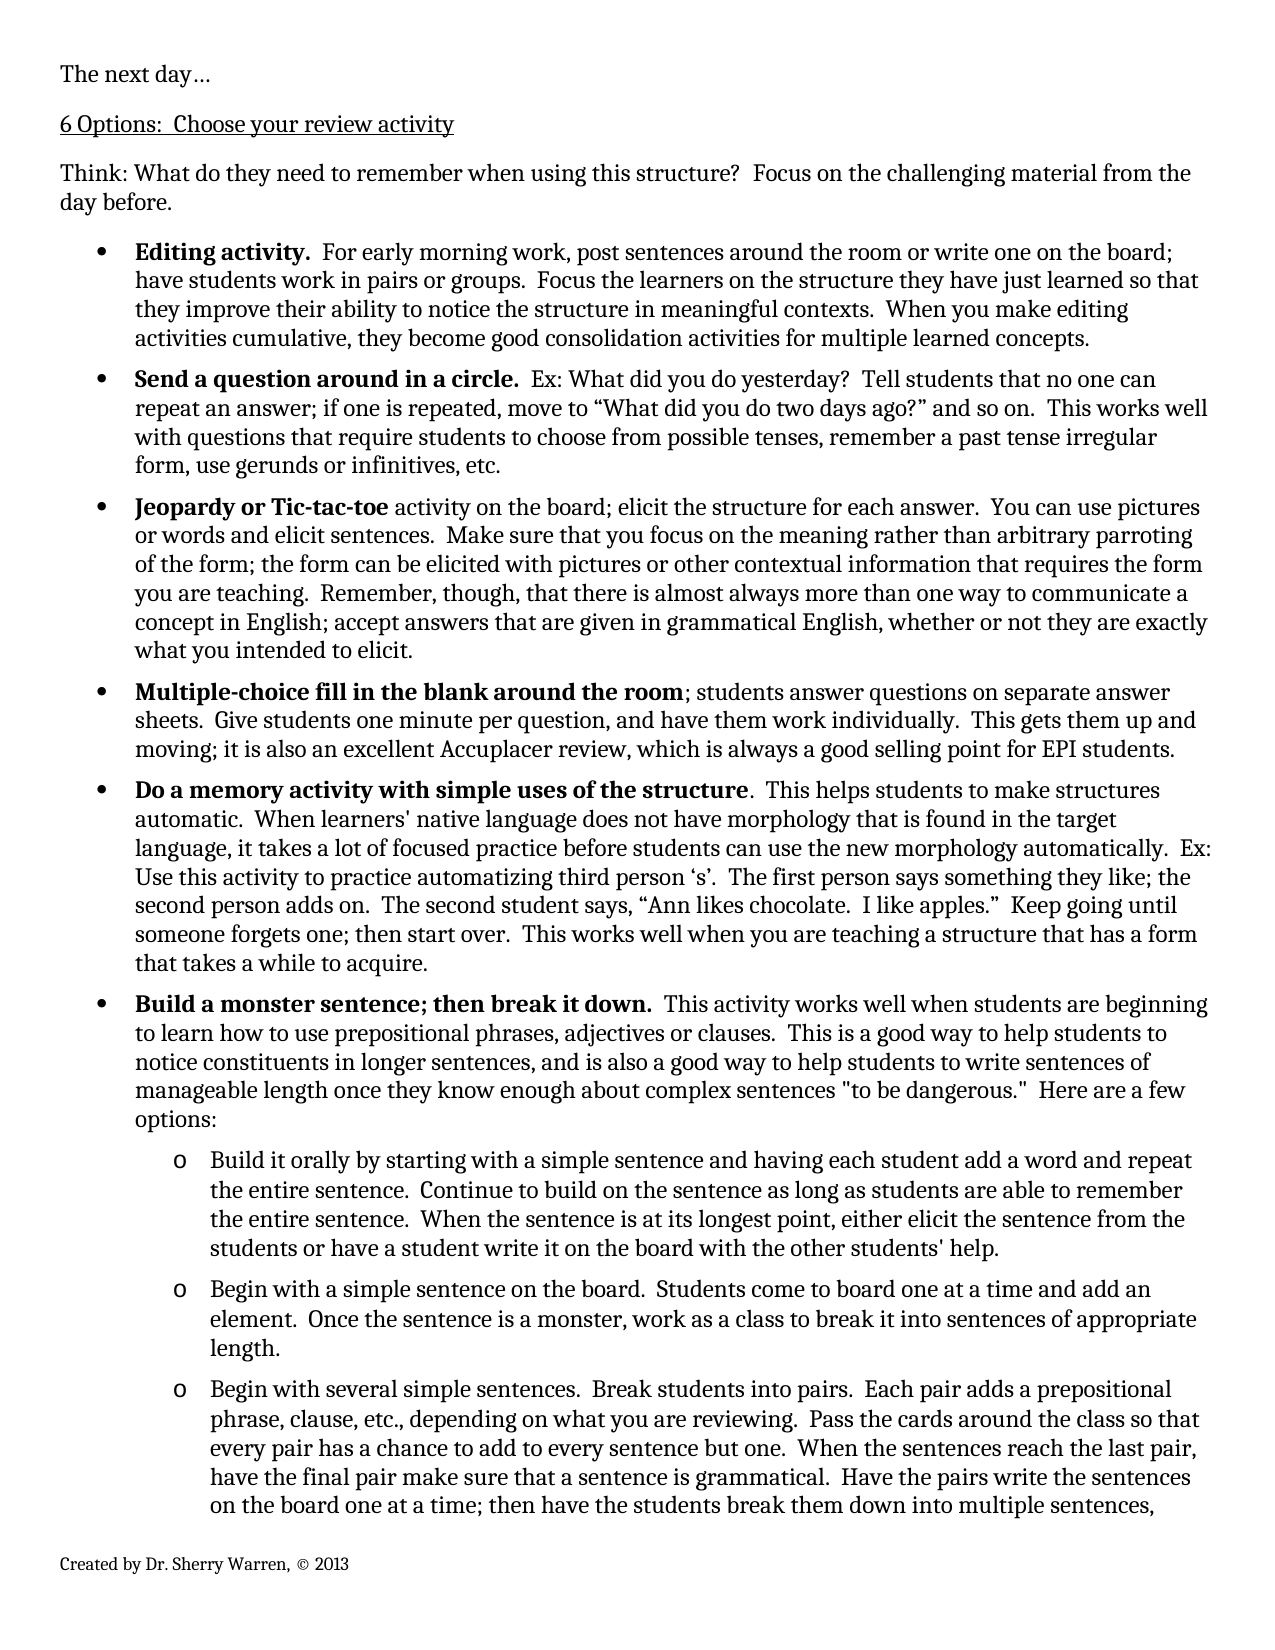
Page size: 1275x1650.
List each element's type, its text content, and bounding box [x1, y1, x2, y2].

text Think: What do they need to remember when using this structure? Focus on the challenging material from the day before. [60, 159, 1215, 217]
list Build it orally by starting with a simple sentence and having each student add a word and repeat the entire sentence. Continue to build on the sentence as long as students are able to remember the entire sentence. When the sentence is at its longest point, either elicit the sentence from the students or have a student write it on the board with the other students' help. [172, 1146, 1215, 1262]
list Do a memory activity with simple uses of the structure. This helps students to make structures automatic. When learners' native language does not have morphology that is found in the target language, it takes a lot of focused practice before students can use the new morphology automatically. Ex: Use this activity to practice automatizing third person ‘s’. The first person says something they like; the second person adds on. The second student says, “Ann likes chocolate. I like apples.” Keep going until someone forgets one; then start over. This works well when you are teaching a structure that has a form that takes a while to acquire. [97, 776, 1215, 977]
text 6 Options: Choose your review activity [60, 109, 1215, 138]
list Multiple-choice fill in the blank around the room; students answer questions on separate answer sheets. Give students one minute per question, and have them work individually. This gets them up and moving; it is also an excellent Accuplacer review, which is always a good selling point for EPI students. [97, 677, 1215, 764]
list Begin with a simple sentence on the board. Students come to board one at a time and add an element. Once the sentence is a monster, work as a class to break it into sentences of appropriate length. [172, 1275, 1215, 1362]
list Jeopardy or Tic-tac-toe activity on the board; elicit the structure for each answer. You can use pictures or words and elicit sentences. Make sure that you focus on the meaning rather than arbitrary parroting of the form; the form can be elicited with pictures or other contextual information that requires the form you are teaching. Remember, though, that there is almost always more than one way to communicate a concept in English; accept answers that are given in grammatical English, whether or not they are exactly what you intended to elicit. [97, 492, 1215, 665]
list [172, 1375, 1215, 1520]
list Send a question around in a circle. Ex: What did you do yesterday? Tell students that no one can repeat an answer; if one is repeated, move to “What did you do two days ago?” and so on. This works well with questions that require students to choose from possible tenses, remember a past tense irregular form, use gerunds or infinitives, etc. [97, 365, 1215, 480]
text The next day… [60, 60, 1215, 89]
list Editing activity. For early morning work, post sentences around the room or write one on the board; have students work in pairs or groups. Focus the learners on the structure they have just learned so that they improve their ability to notice the structure in meaningful contexts. When you make editing activities cumulative, they become good consolidation activities for multiple learned concepts. [97, 237, 1215, 352]
list Build a monster sentence; then break it down. This activity works well when students are beginning to learn how to use prepositional phrases, adjectives or clauses. This is a good way to help students to notice constituents in longer sentences, and is also a good way to help students to write sentences of manageable length once they know enough about complex sentences "to be dangerous." Here are a few options: [97, 990, 1215, 1134]
